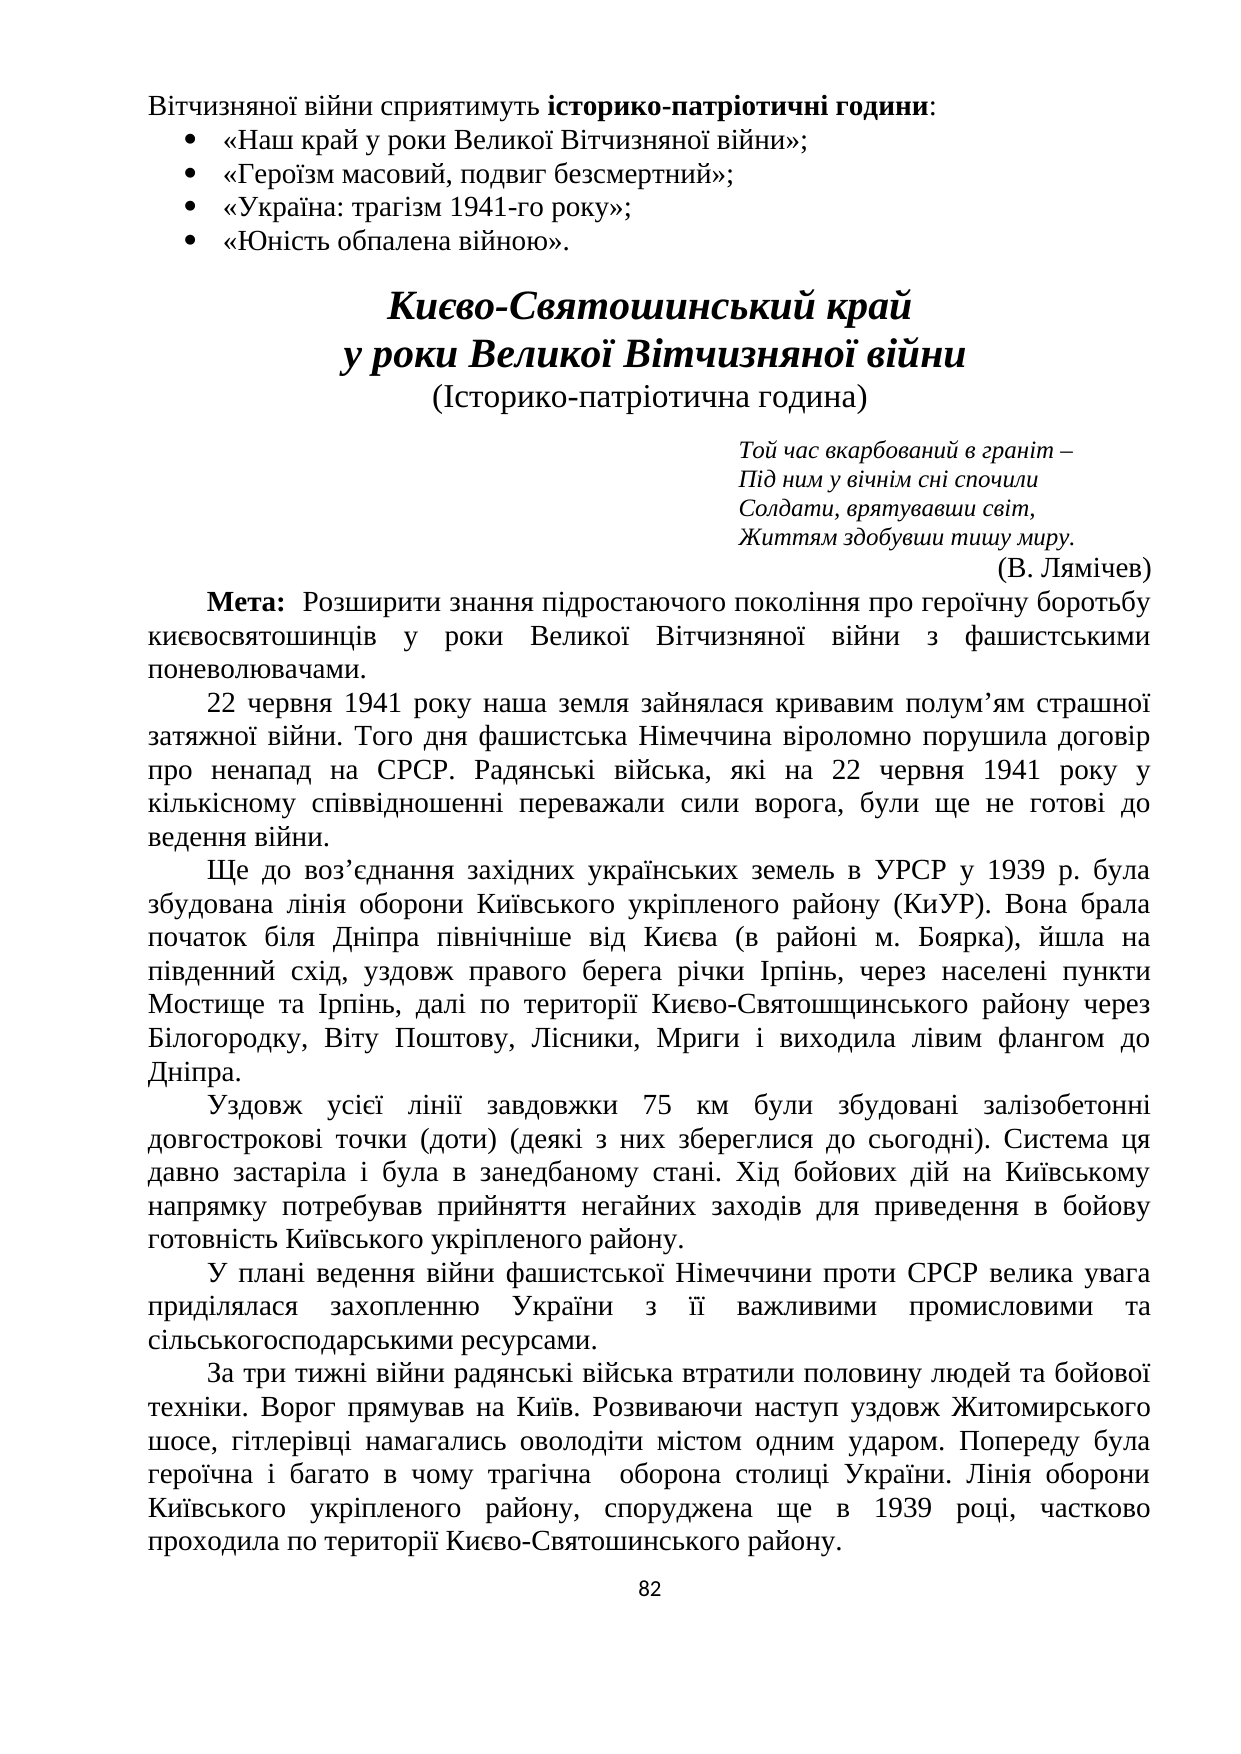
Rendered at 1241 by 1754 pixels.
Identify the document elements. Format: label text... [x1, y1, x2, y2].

text Уздовж усієї лінії завдовжки 75 км були збудовані залізобетонні довгострокові точки (доти) (деякі з них збереглися до сьогодні). Система ця давно застаріла і була в занедбаному стані. Хід бойових дій на Київському напрямку потребував прийняття негайних заходів для приведення в бойову готовність Київського укріпленого району. [148, 1087, 1152, 1255]
text У плані ведення війни фашистської Німеччини проти СРСР велика увага приділялася захопленню України з її важливими промисловими та сільськогосподарськими ресурсами. [148, 1255, 1152, 1356]
text Ще до воз’єднання західних українських земель в УРСР у 1939 р. була збудована лінія оборони Київського укріпленого району (КиУР). Вона брала початок біля Дніпра північніше від Києва (в районі м. Боярка), йшла на південний схід, уздовж правого берега річки Ірпінь, через населені пункти Мостище та Ірпінь, далі по території Києво-Святошщинського району через Білогородку, Віту Поштову, Лісники, Мриги і виходила лівим флангом до Дніпра. [148, 852, 1152, 1087]
text Той час вкарбований в граніт – [148, 436, 1152, 464]
text у роки Великої Вітчизняної війни [148, 328, 1152, 376]
list «Наш край у роки Великої Вітчизняної війни»; [185, 122, 1152, 156]
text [148, 88, 1152, 122]
text (В. Лямічев) [148, 551, 1152, 584]
list «Героїзм масовий, подвиг безсмертний»; [185, 156, 1152, 189]
text Києво-Святошинський край [148, 281, 1152, 328]
list «Україна: трагізм 1941-го року»; [185, 189, 1152, 223]
text Солдати, врятувавши світ, [148, 493, 1152, 522]
text За три тижні війни радянські війська втратили половину людей та бойової техніки. Ворог прямував на Київ. Розвиваючи наступ уздовж Житомирського шосе, гітлерівці намагались оволодіти містом одним ударом. Попереду була героїчна і багато в чому трагічна оборона столиці України. Лінія оборони Київського укріпленого району, споруджена ще в 1939 році, частково проходила по території Києво-Святошинського району. [148, 1356, 1152, 1557]
list «Юність обпалена війною». [185, 223, 1152, 257]
text 22 червня 1941 року наша земля зайнялася кривавим полум’ям страшної затяжної війни. Того дня фашистська Німеччина віроломно порушила договір про ненапад на СРСР. Радянські війська, які на 22 червня 1941 року у кількісному співвідношенні переважали сили ворога, були ще не готові до ведення війни. [148, 685, 1152, 852]
text Під ним у вічнім сні спочили [148, 464, 1152, 493]
text Мета: Розширити знання підростаючого покоління про героїчну боротьбу києвосвятошинців у роки Великої Вітчизняної війни з фашистськими поневолювачами. [148, 584, 1152, 685]
text Життям здобувши тишу миру. [148, 522, 1152, 551]
text (Історико-патріотична година) [148, 376, 1152, 415]
